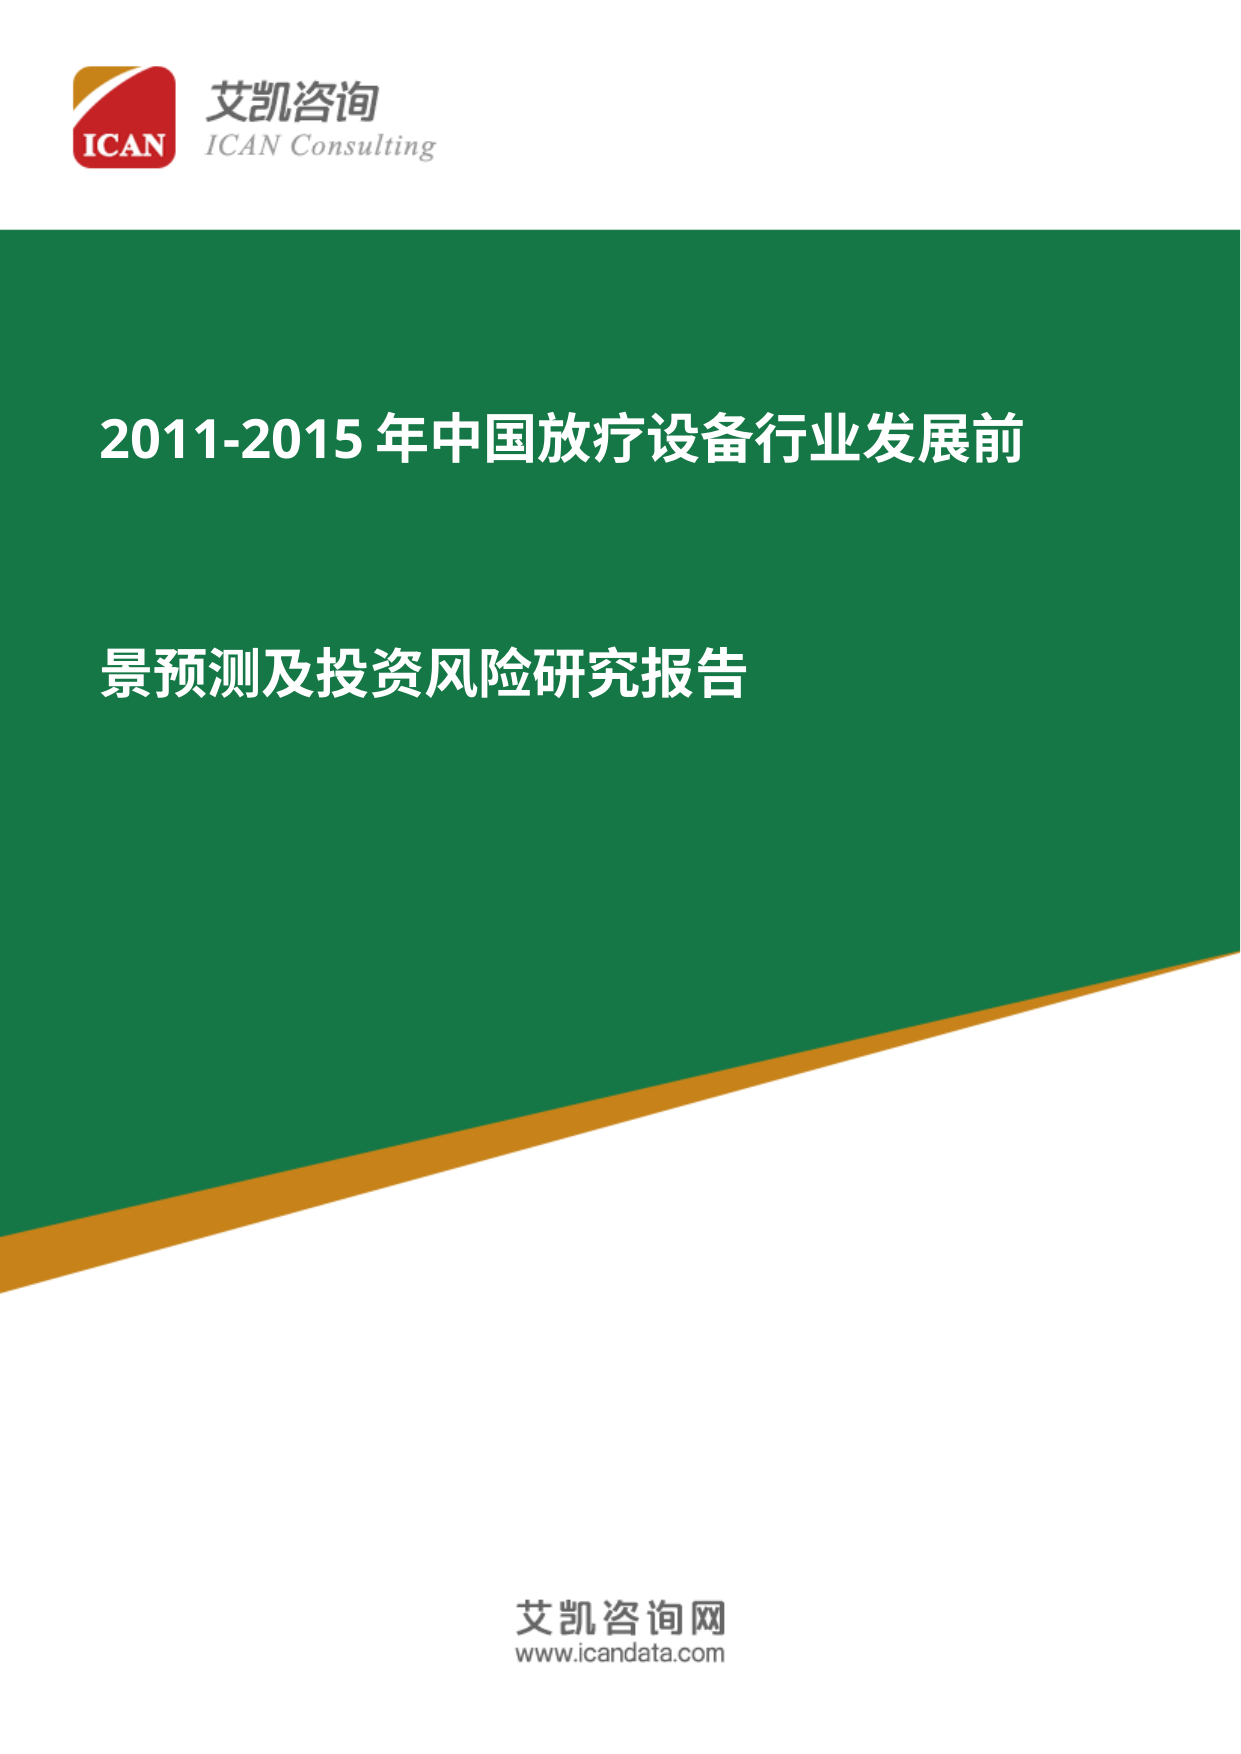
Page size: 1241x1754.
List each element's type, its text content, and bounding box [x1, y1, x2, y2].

picture [0, 5, 1241, 1754]
subtitle 2011-2015年中国放疗设备行业发展前景预测及投资风险研究报告 [99, 386, 1053, 718]
